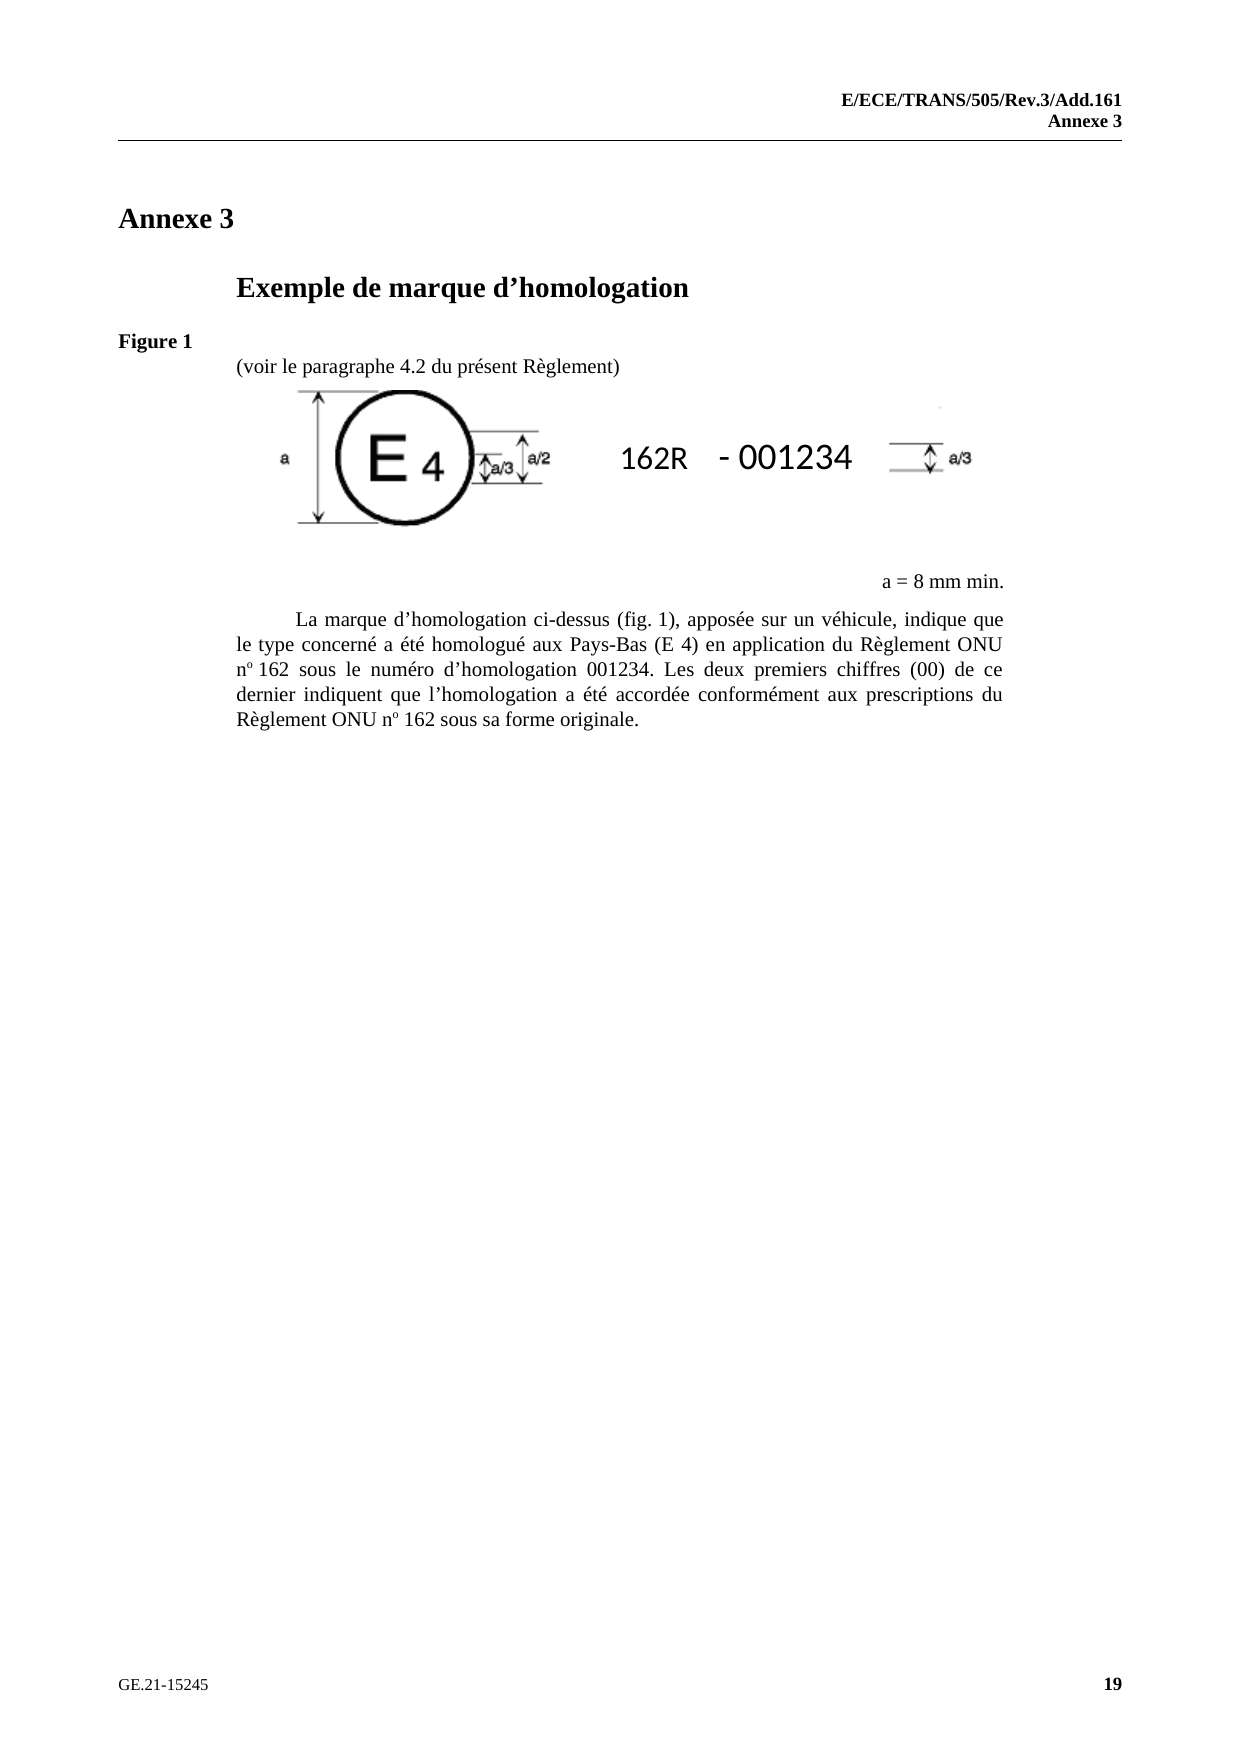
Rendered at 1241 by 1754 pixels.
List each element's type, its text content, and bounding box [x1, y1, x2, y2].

subtitle Figure 1 [118, 328, 1122, 353]
text La marque d’homologation ci-dessus (fig. 1), apposée sur un véhicule, indique que le type concerné a été homologué aux Pays-Bas (E 4) en application du Règlement ONU no 162 sous le numéro d’homologation 001234. Les deux premiers chiffres (00) de ce dernier indiquent que l’homologation a été accordée conformément aux prescriptions du Règlement ONU no 162 sous sa forme originale. [236, 606, 1004, 731]
picture [236, 390, 1000, 556]
text Annexe 3 [118, 203, 1004, 235]
text a = 8 mm min. [236, 568, 1004, 593]
text Exemple de marque d’homologation [118, 272, 1004, 303]
text (voir le paragraphe 4.2 du présent Règlement) [236, 353, 1004, 378]
